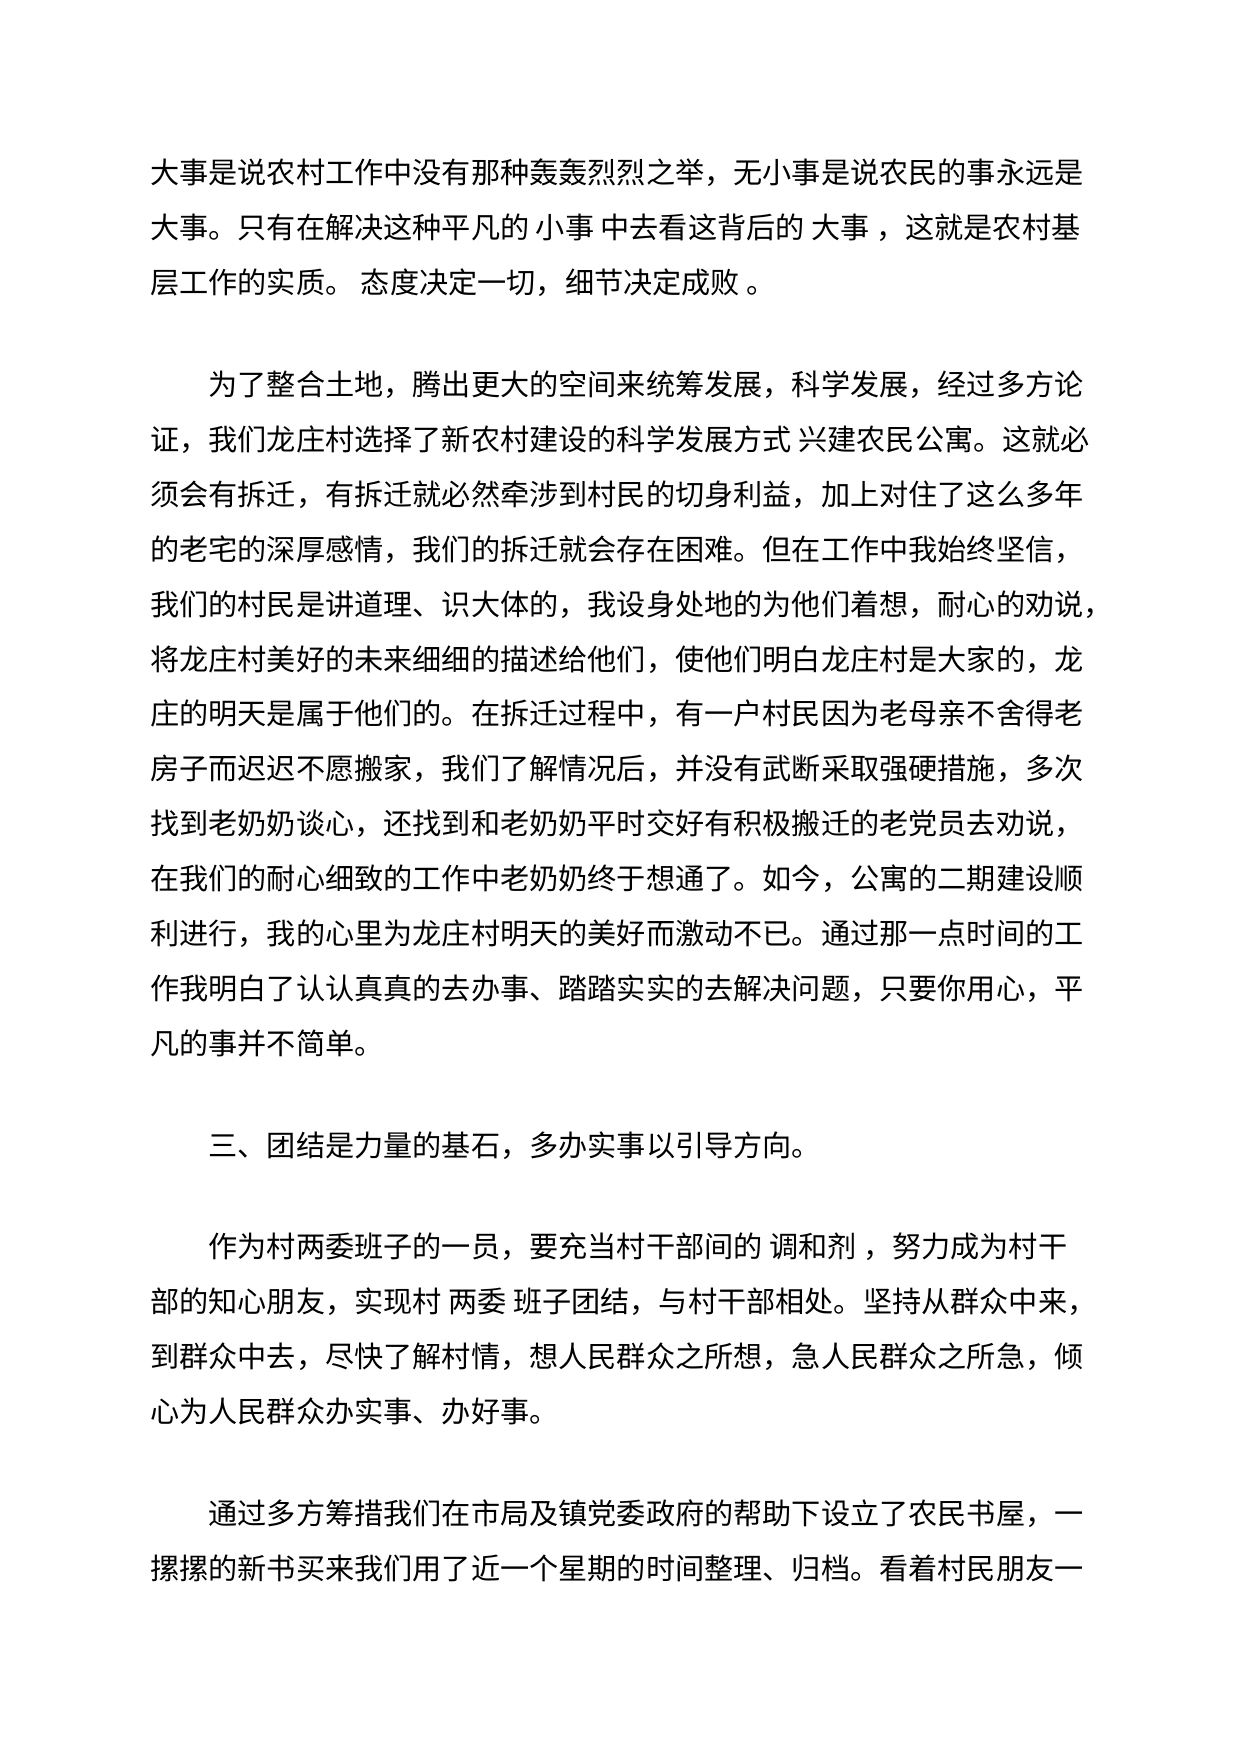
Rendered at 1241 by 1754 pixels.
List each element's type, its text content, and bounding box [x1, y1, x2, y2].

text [150, 1490, 1090, 1587]
text 三、团结是力量的基石，多办实事以引导方向。 [150, 1122, 1090, 1164]
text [150, 150, 1090, 302]
text 为了整合土地，腾出更大的空间来统筹发展，科学发展，经过多方论证，我们龙庄村选择了新农村建设的科学发展方式 兴建农民公寓。这就必须会有拆迁，有拆迁就必然牵涉到村民的切身利益，加上对住了这么多年的老宅的深厚感情，我们的拆迁就会存在困难。但在工作中我始终坚信，我们的村民是讲道理、识大体的，我设身处地的为他们着想，耐心的劝说，将龙庄村美好的未来细细的描述给他们，使他们明白龙庄村是大家的，龙庄的明天是属于他们的。在拆迁过程中，有一户村民因为老母亲不舍得老房子而迟迟不愿搬家，我们了解情况后，并没有武断采取强硬措施，多次找到老奶奶谈心，还找到和老奶奶平时交好有积极搬迁的老党员去劝说，在我们的耐心细致的工作中老奶奶终于想通了。如今，公寓的二期建设顺利进行，我的心里为龙庄村明天的美好而激动不已。通过那一点时间的工作我明白了认认真真的去办事、踏踏实实的去解决问题，只要你用心，平凡的事并不简单。 [150, 362, 1090, 1063]
text 作为村两委班子的一员，要充当村干部间的 调和剂 ，努力成为村干部的知心朋友，实现村 两委 班子团结，与村干部相处。坚持从群众中来，到群众中去，尽快了解村情，想人民群众之所想，急人民群众之所急，倾心为人民群众办实事、办好事。 [150, 1224, 1090, 1431]
